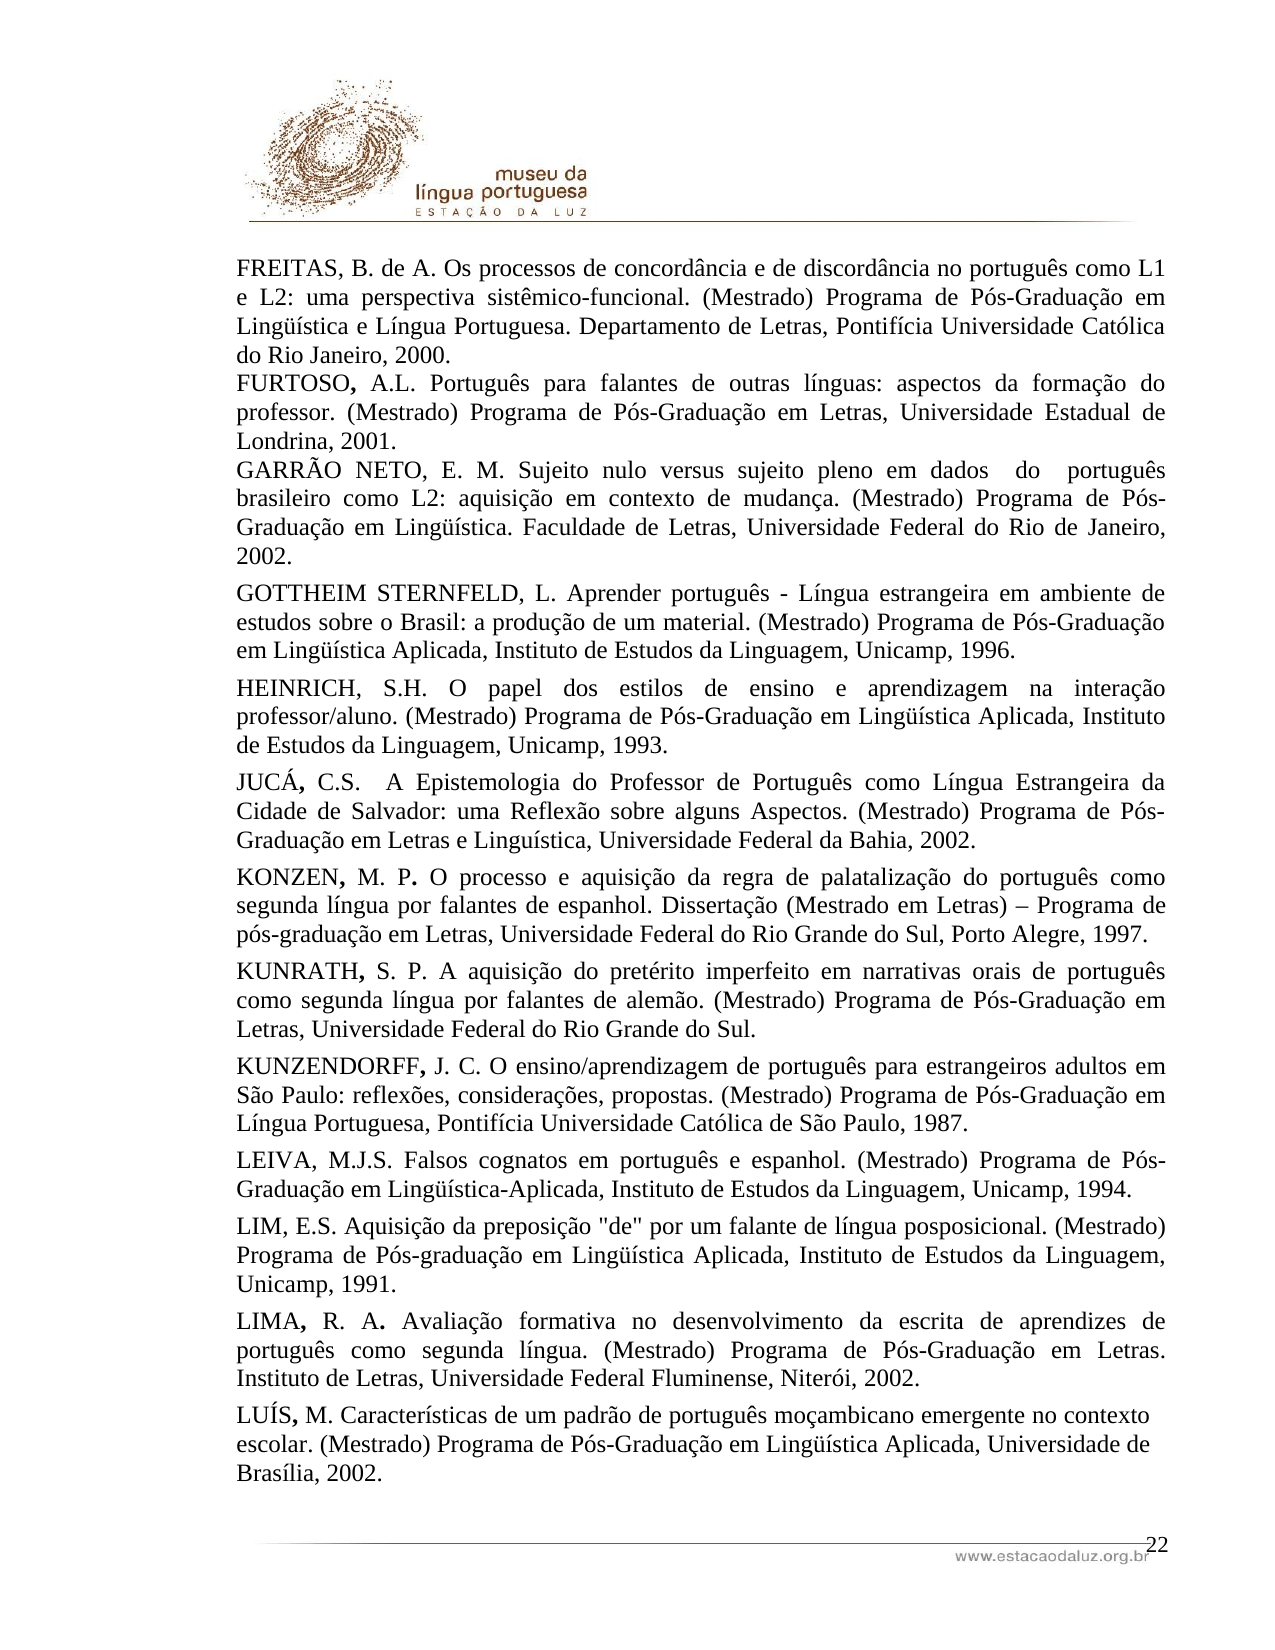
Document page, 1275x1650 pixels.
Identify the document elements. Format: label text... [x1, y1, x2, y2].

picture [236, 73, 1167, 230]
text GOTTHEIM STERNFELD, L. Aprender português - Língua estrangeira em ambiente de estudos sobre o Brasil: a produção de um material. (Mestrado) Programa de Pós-Graduação em Lingüística Aplicada, Instituto de Estudos da Linguagem, Unicamp, 1996. [236, 578, 1166, 664]
text KONZEN, M. P. O processo e aquisição da regra de palatalização do português como segunda língua por falantes de espanhol. Dissertação (Mestrado em Letras) – Programa de pós-graduação em Letras, Universidade Federal do Rio Grande do Sul, Porto Alegre, 1997. [236, 862, 1167, 948]
text LIMA, R. A. Avaliação formativa no desenvolvimento da escrita de aprendizes de português como segunda língua. (Mestrado) Programa de Pós-Graduação em Letras. Instituto de Letras, Universidade Federal Fluminense, Niterói, 2002. [236, 1306, 1167, 1392]
picture [236, 1533, 1167, 1576]
text LUÍS, M. Características de um padrão de português moçambicano emergente no contexto escolar. (Mestrado) Programa de Pós-Graduação em Lingüística Aplicada, Universidade de Brasília, 2002. [236, 1401, 1151, 1487]
text FREITAS, B. de A. Os processos de concordância e de discordância no português como L1 e L2: uma perspectiva sistêmico-funcional. (Mestrado) Programa de Pós-Graduação em Lingüística e Língua Portuguesa. Departamento de Letras, Pontifícia Universidade Católica do Rio Janeiro, 2000. [236, 253, 1167, 368]
text HEINRICH, S.H. O papel dos estilos de ensino e aprendizagem na interação professor/aluno. (Mestrado) Programa de Pós-Graduação em Lingüística Aplicada, Instituto de Estudos da Linguagem, Unicamp, 1993. [236, 673, 1167, 759]
text KUNZENDORFF, J. C. O ensino/aprendizagem de português para estrangeiros adultos em São Paulo: reflexões, considerações, propostas. (Mestrado) Programa de Pós-Graduação em Língua Portuguesa, Pontifícia Universidade Católica de São Paulo, 1987. [236, 1051, 1167, 1137]
text FURTOSO, A.L. Português para falantes de outras línguas: aspectos da formação do professor. (Mestrado) Programa de Pós-Graduação em Letras, Universidade Estadual de Londrina, 2001. [236, 368, 1167, 455]
text LIM, E.S. Aquisição da preposição "de" por um falante de língua posposicional. (Mestrado) Programa de Pós-graduação em Lingüística Aplicada, Instituto de Estudos da Linguagem, Unicamp, 1991. [236, 1211, 1166, 1298]
text GARRÃO NETO, E. M. Sujeito nulo versus sujeito pleno em dados do português brasileiro como L2: aquisição em contexto de mudança. (Mestrado) Programa de Pós- Graduação em Lingüística. Faculdade de Letras, Universidade Federal do Rio de Janeiro, 2002. [236, 455, 1167, 570]
text KUNRATH, S. P. A aquisição do pretérito imperfeito em narrativas orais de português como segunda língua por falantes de alemão. (Mestrado) Programa de Pós-Graduação em Letras, Universidade Federal do Rio Grande do Sul. [236, 956, 1167, 1043]
text LEIVA, M.J.S. Falsos cognatos em português e espanhol. (Mestrado) Programa de Pós- Graduação em Lingüística-Aplicada, Instituto de Estudos da Linguagem, Unicamp, 1994. [236, 1146, 1167, 1203]
text JUCÁ, C.S. A Epistemologia do Professor de Português como Língua Estrangeira da Cidade de Salvador: uma Reflexão sobre alguns Aspectos. (Mestrado) Programa de Pós- Graduação em Letras e Linguística, Universidade Federal da Bahia, 2002. [236, 767, 1167, 853]
